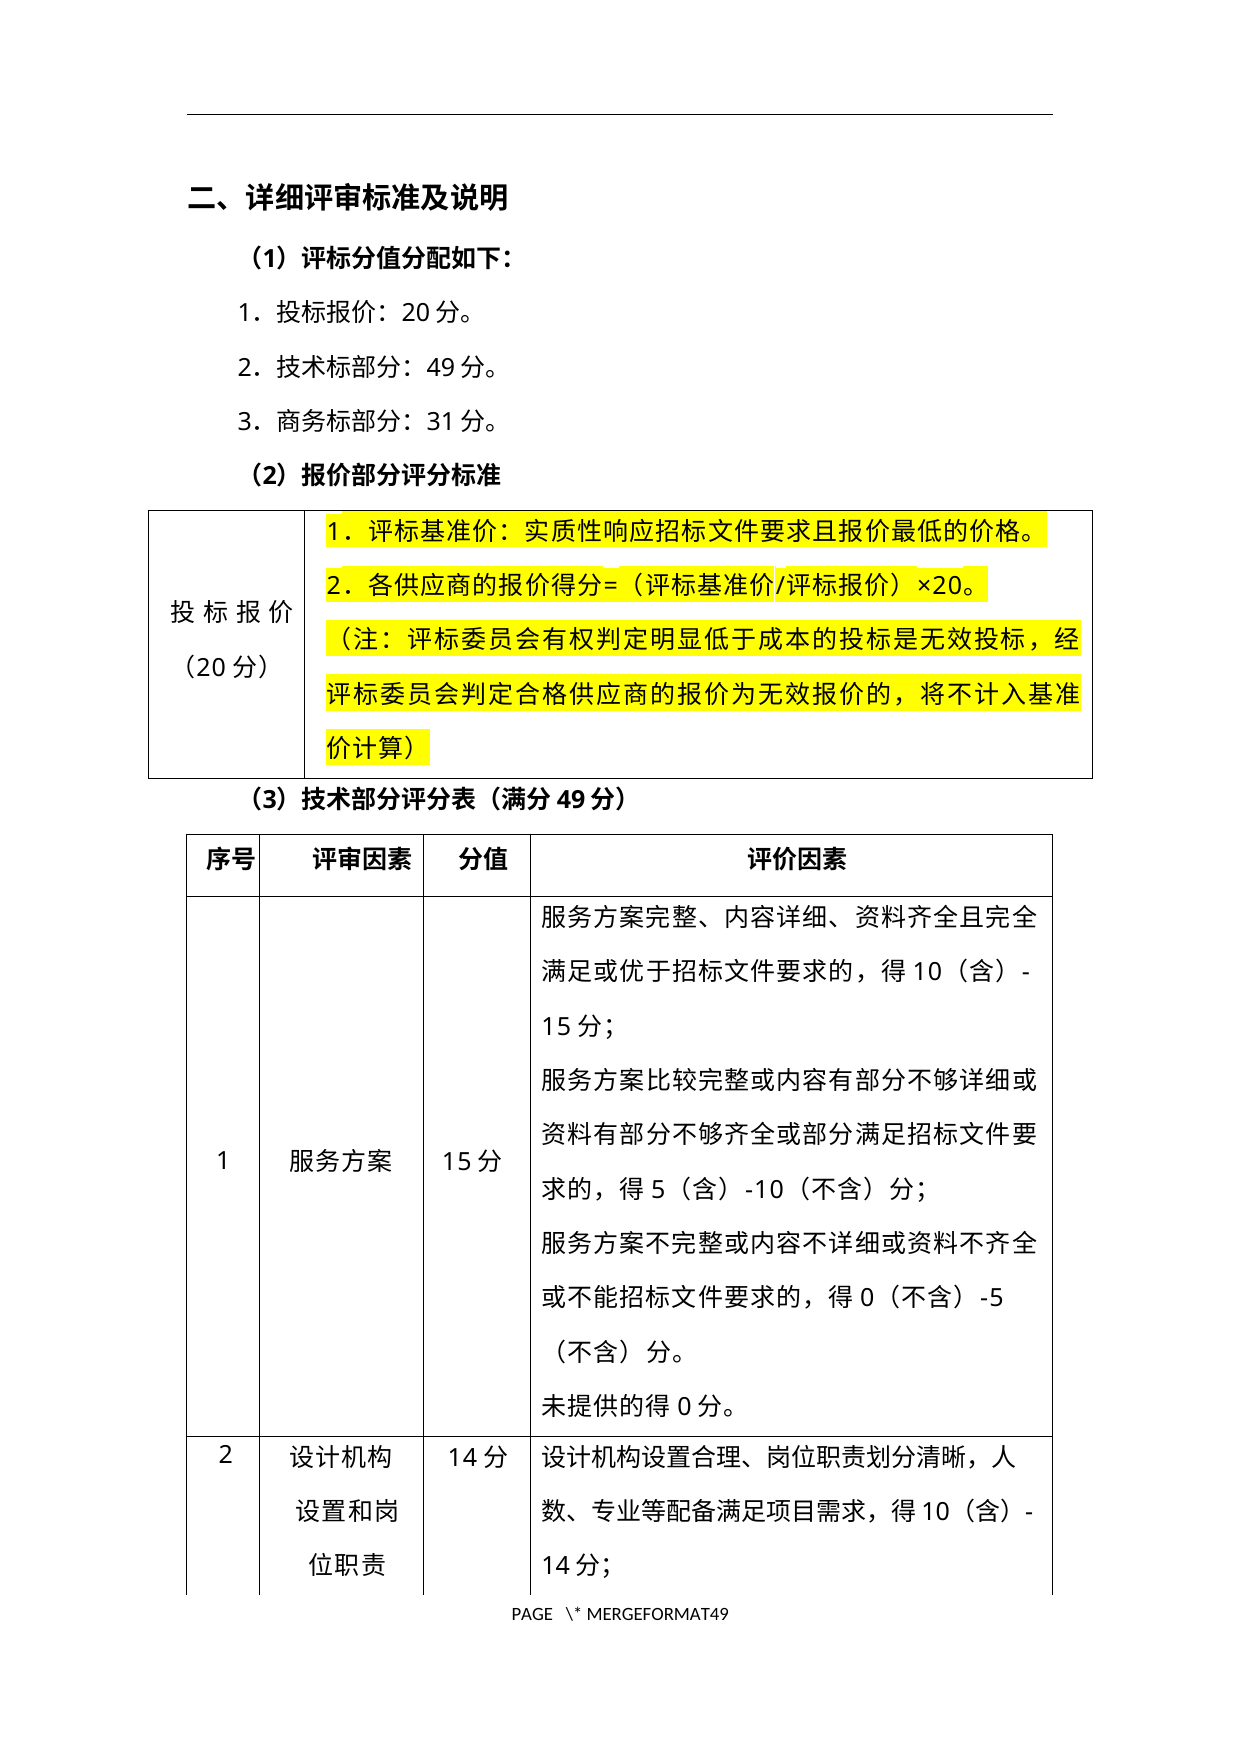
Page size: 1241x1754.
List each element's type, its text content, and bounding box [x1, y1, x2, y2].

table_cell 1 [187, 897, 259, 1436]
table_cell 15分 [424, 897, 530, 1436]
table_header 分值 [424, 835, 530, 896]
text 2．技术标部分：49分。 [187, 347, 1053, 383]
subtitle （2）报价部分评分标准 [187, 456, 1053, 492]
table_cell 14分 [424, 1437, 530, 1595]
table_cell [531, 1437, 1052, 1595]
table_header 评价因素 [531, 835, 1052, 896]
table_cell 设计机构设置和岗位职责 [260, 1437, 423, 1595]
subtitle （3）技术部分评分表（满分49分） [187, 779, 1053, 815]
table_cell 2 [187, 1437, 259, 1595]
table_header 投标报价（20分） [149, 511, 304, 778]
table_cell 服务方案 [260, 897, 423, 1436]
table_header 序号 [187, 835, 259, 896]
table_header 评审因素 [260, 835, 423, 896]
table_header 1．评标基准价：实质性响应招标文件要求且报价最低的价格。 2．各供应商的报价得分=（评标基准价/评标报价）×20。 （注：评标委员会有权判定明显低于成本的投标是无效投标，经评标委员会判定合格供应商的报价为无效报价的，将不计入基准价计算） [305, 511, 1092, 778]
text 1．投标报价：20分。 [187, 293, 1053, 329]
text 3．商务标部分：31分。 [187, 401, 1053, 438]
table_cell 服务方案完整、内容详细、资料齐全且完全满足或优于招标文件要求的，得10（含）-15分； 服务方案比较完整或内容有部分不够详细或资料有部分不够齐全或部分满足招标文件要求的，得5（含）-10（不含）分； 服务方案不完整或内容不详细或资料不齐全或不能招标文件要求的，得0（不含）-5（不含）分。 未提供的得0分。 [531, 897, 1052, 1436]
subtitle 二、详细评审标准及说明 [187, 175, 1042, 217]
subtitle （1）评标分值分配如下： [187, 238, 1053, 274]
